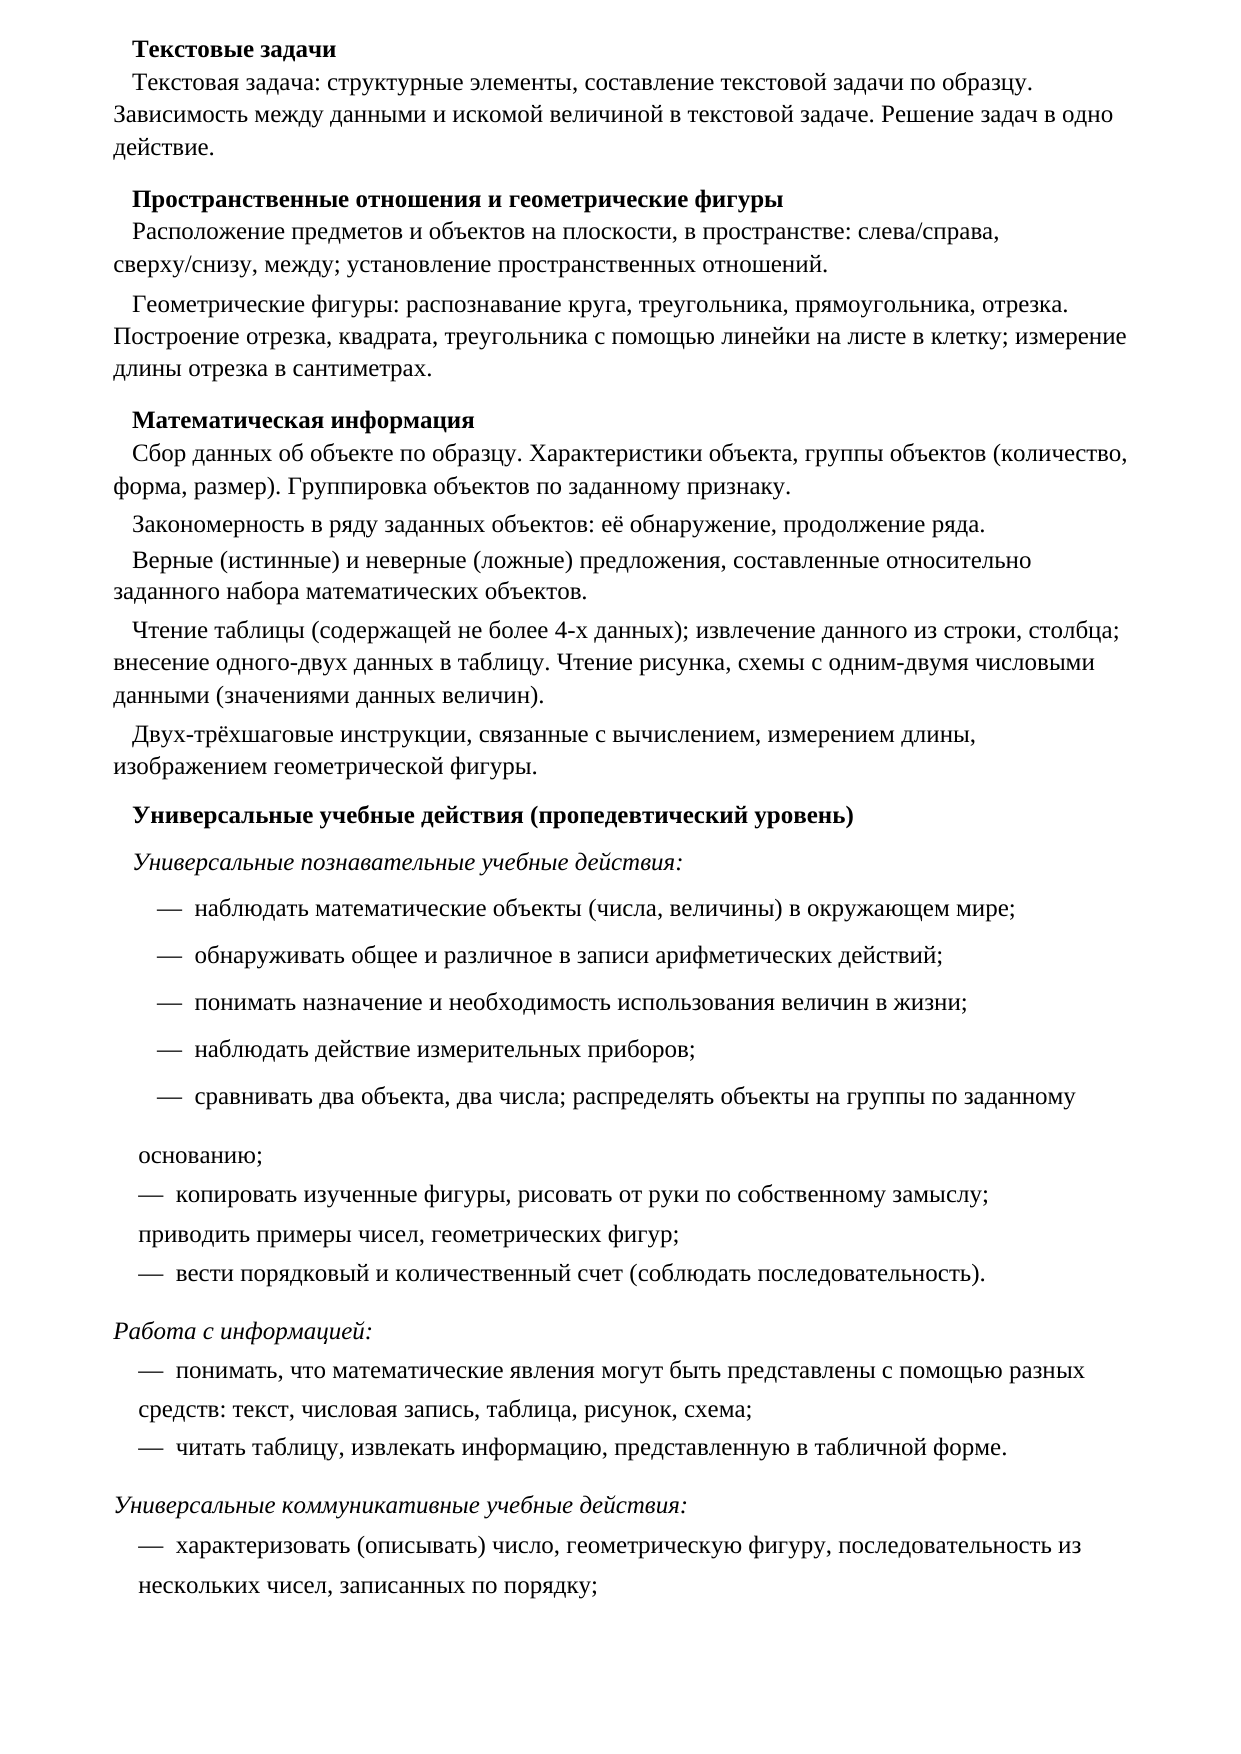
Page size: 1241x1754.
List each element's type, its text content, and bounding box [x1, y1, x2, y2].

text — понимать назначение и необходимость использования величин в жизни; [157, 989, 1164, 1016]
text Универсальные учебные действия (пропедевтический уровень) [132, 802, 1164, 829]
text основанию; — копировать изученные фигуры, рисовать от руки по собственному замыслу; приводить примеры чисел, геометрических фигур; — вести порядковый и количественный счет (соблюдать последовательность). [138, 1140, 1089, 1287]
text Текстовые задачи Текстовая задача: структурные элементы, составление текстовой задачи по образцу. Зависимость между данными и искомой величиной в текстовой задаче. Решение задач в одно действие. [113, 34, 1134, 160]
text — сравнивать два объекта, два числа; распределять объекты на группы по заданному [157, 1083, 1164, 1110]
text Универсальные познавательные учебные действия: [132, 849, 1164, 876]
text Пространственные отношения и геометрические фигуры Расположение предметов и объектов на плоскости, в пространстве: слева/справа, сверху/снизу, между; установление пространственных отношений. [113, 184, 1104, 278]
text — наблюдать математические объекты (числа, величины) в окружающем мире; [157, 895, 1164, 922]
text Работа с информацией: — понимать, что математические явления могут быть представлены с помощью разных средств: текст, числовая запись, таблица, рисунок, схема; — читать таблицу, извлекать информацию, представленную в табличной форме. [113, 1316, 1164, 1461]
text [113, 1490, 1134, 1599]
text — наблюдать действие измерительных приборов; [157, 1036, 1164, 1063]
text Двух-трёхшаговые инструкции, связанные с вычислением, измерением длины, изображением геометрической фигуры. [113, 719, 1089, 779]
text Геометрические фигуры: распознавание круга, треугольника, прямоугольника, отрезка. Построение отрезка, квадрата, треугольника с помощью линейки на листе в клетку; измерение длины отрезка в сантиметрах. [113, 289, 1164, 382]
text Закономерность в ряду заданных объектов: её обнаружение, продолжение ряда. [132, 510, 1164, 538]
text Математическая информация Сбор данных об объекте по образцу. Характеристики объекта, группы объектов (количество, форма, размер). Группировка объектов по заданному признаку. [113, 406, 1164, 499]
text — обнаруживать общее и различное в записи арифметических действий; [157, 942, 1164, 969]
text Чтение таблицы (содержащей не более 4-х данных); извлечение данного из строки, столбца; внесение одного-двух данных в таблицу. Чтение рисунка, схемы с одним-двумя числовыми данными (значениями данных величин). [113, 615, 1149, 708]
text Верные (истинные) и неверные (ложные) предложения, составленные относительно заданного набора математических объектов. [113, 545, 1104, 605]
